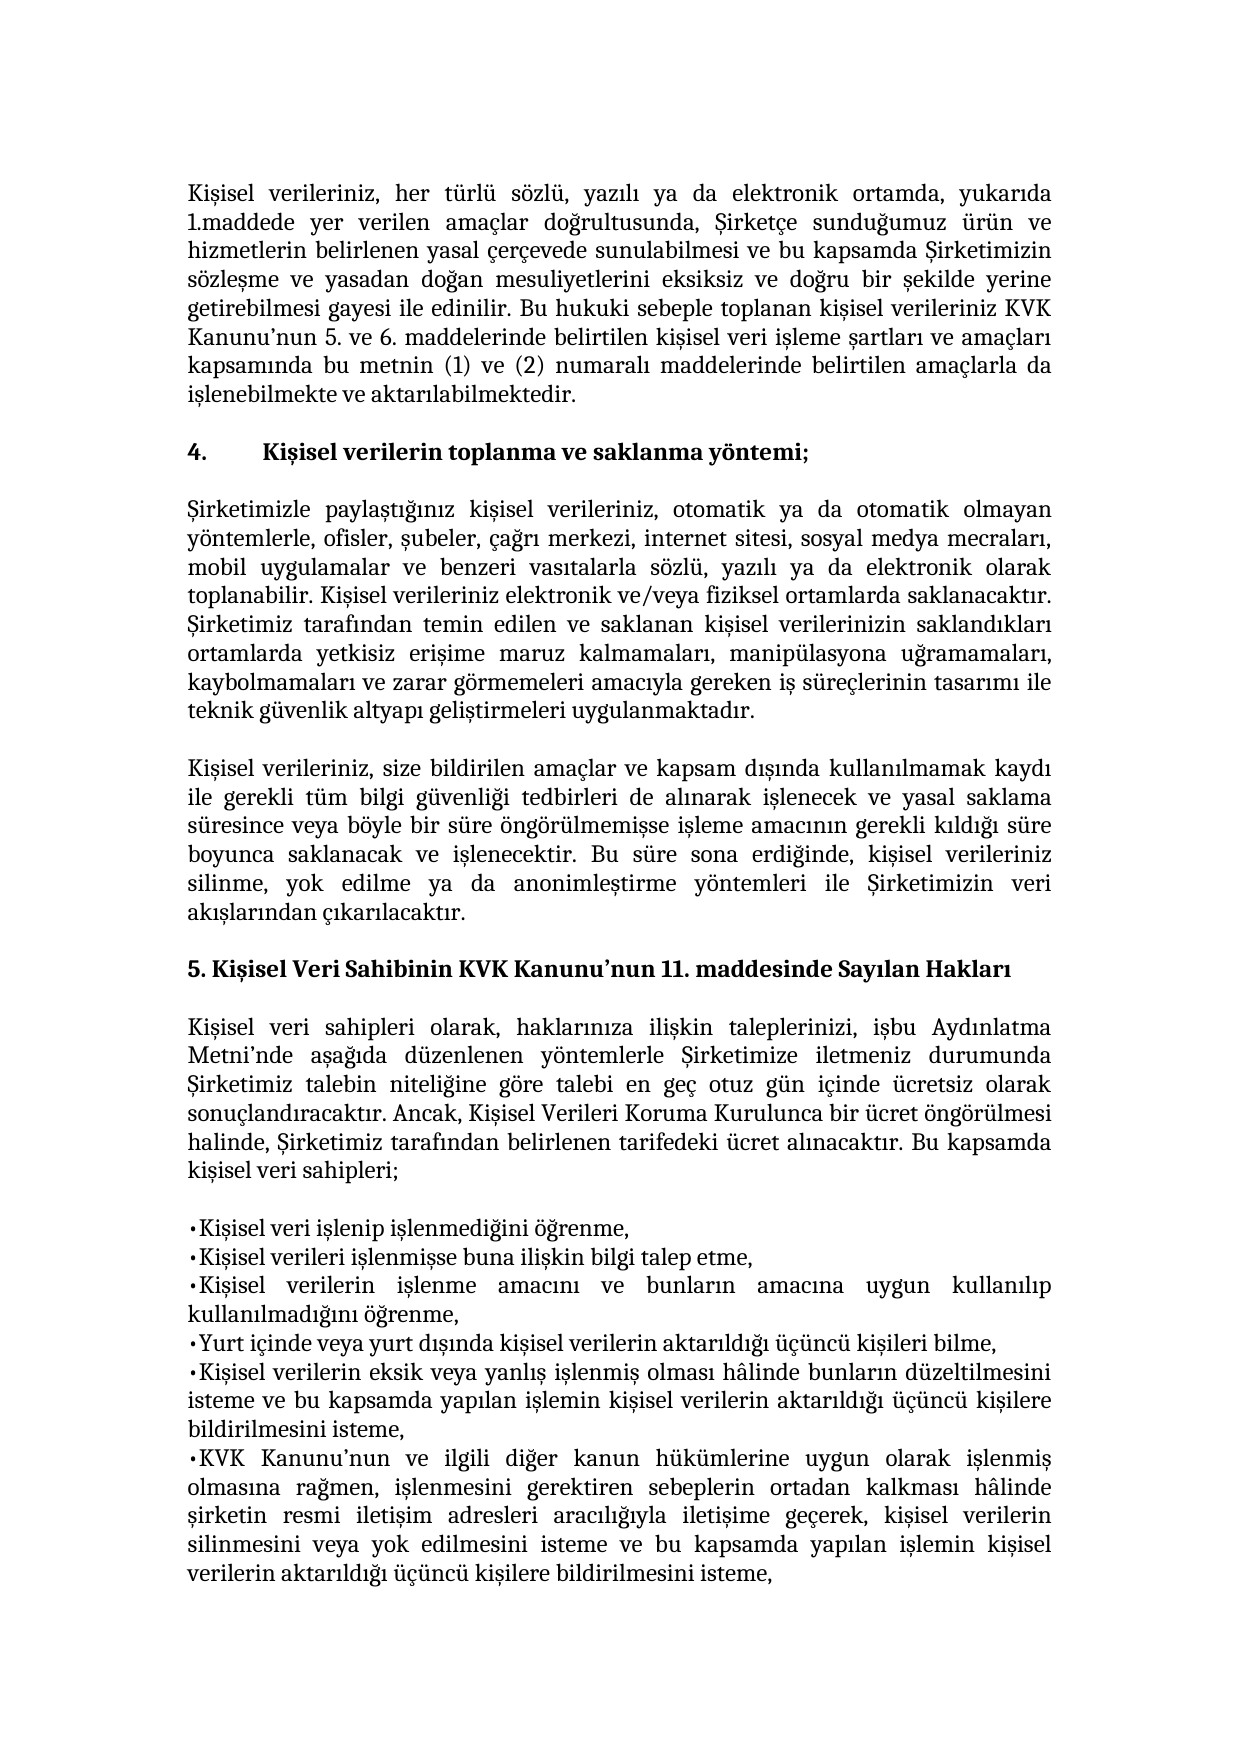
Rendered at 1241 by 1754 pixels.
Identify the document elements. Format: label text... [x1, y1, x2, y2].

text Kişisel verileriniz, size bildirilen amaçlar ve kapsam dışında kullanılmamak kaydı ile gerekli tüm bilgi güvenliği tedbirleri de alınarak işlenecek ve yasal saklama süresince veya böyle bir süre öngörülmemişse işleme amacının gerekli kıldığı süre boyunca saklanacak ve işlenecektir. Bu süre sona erdiğinde, kişisel verileriniz silinme, yok edilme ya da anonimleştirme yöntemleri ile Şirketimizin veri akışlarından çıkarılacaktır. [187, 754, 1053, 926]
text Kişisel veri sahipleri olarak, haklarınıza ilişkin taleplerinizi, işbu Aydınlatma Metni’nde aşağıda düzenlenen yöntemlerle Şirketimize iletmeniz durumunda Şirketimiz talebin niteliğine göre talebi en geç otuz gün içinde ücretsiz olarak sonuçlandıracaktır. Ancak, Kişisel Verileri Koruma Kurulunca bir ücret öngörülmesi halinde, Şirketimiz tarafından belirlenen tarifedeki ücret alınacaktır. Bu kapsamda kişisel veri sahipleri; [187, 984, 1053, 1185]
text Kişisel verileriniz, her türlü sözlü, yazılı ya da elektronik ortamda, yukarıda 1.maddede yer verilen amaçlar doğrultusunda, Şirketçe sunduğumuz ürün ve hizmetlerin belirlenen yasal çerçevede sunulabilmesi ve bu kapsamda Şirketimizin sözleşme ve yasadan doğan mesuliyetlerini eksiksiz ve doğru bir şekilde yerine getirebilmesi gayesi ile edinilir. Bu hukuki sebeple toplanan kişisel verileriniz KVK Kanunu’nun 5. ve 6. maddelerinde belirtilen kişisel veri işleme şartları ve amaçları kapsamında bu metnin (1) ve (2) numaralı maddelerinde belirtilen amaçlarla da işlenebilmekte ve aktarılabilmektedir. [187, 150, 1053, 409]
text •Kişisel verileri işlenmişse buna ilişkin bilgi talep etme, [187, 1242, 1053, 1271]
text •Yurt içinde veya yurt dışında kişisel verilerin aktarıldığı üçüncü kişileri bilme, [187, 1329, 1053, 1357]
text •Kişisel verilerin işlenme amacını ve bunların amacına uygun kullanılıp kullanılmadığını öğrenme, [187, 1271, 1053, 1329]
text •Kişisel verilerin eksik veya yanlış işlenmiş olması hâlinde bunların düzeltilmesini isteme ve bu kapsamda yapılan işlemin kişisel verilerin aktarıldığı üçüncü kişilere bildirilmesini isteme, [187, 1357, 1053, 1444]
text •KVK Kanunu’nun ve ilgili diğer kanun hükümlerine uygun olarak işlenmiş olmasına rağmen, işlenmesini gerektiren sebeplerin ortadan kalkması hâlinde şirketin resmi iletişim adresleri aracılığıyla iletişime geçerek, kişisel verilerin silinmesini veya yok edilmesini isteme ve bu kapsamda yapılan işlemin kişisel verilerin aktarıldığı üçüncü kişilere bildirilmesini isteme, [187, 1444, 1053, 1587]
text 5. Kişisel Veri Sahibinin KVK Kanunu’nun 11. maddesinde Sayılan Hakları [187, 926, 1053, 984]
text •Kişisel veri işlenip işlenmediğini öğrenme, [187, 1185, 1053, 1242]
text Şirketimizle paylaştığınız kişisel verileriniz, otomatik ya da otomatik olmayan yöntemlerle, ofisler, şubeler, çağrı merkezi, internet sitesi, sosyal medya mecraları, mobil uygulamalar ve benzeri vasıtalarla sözlü, yazılı ya da elektronik olarak toplanabilir. Kişisel verileriniz elektronik ve/veya fiziksel ortamlarda saklanacaktır. Şirketimiz tarafından temin edilen ve saklanan kişisel verilerinizin saklandıkları ortamlarda yetkisiz erişime maruz kalmamaları, manipülasyona uğramamaları, kaybolmamaları ve zarar görmemeleri amacıyla gereken iş süreçlerinin tasarımı ile teknik güvenlik altyapı geliştirmeleri uygulanmaktadır. [187, 495, 1053, 725]
text 4. Kişisel verilerin toplanma ve saklanma yöntemi; [187, 437, 1053, 466]
